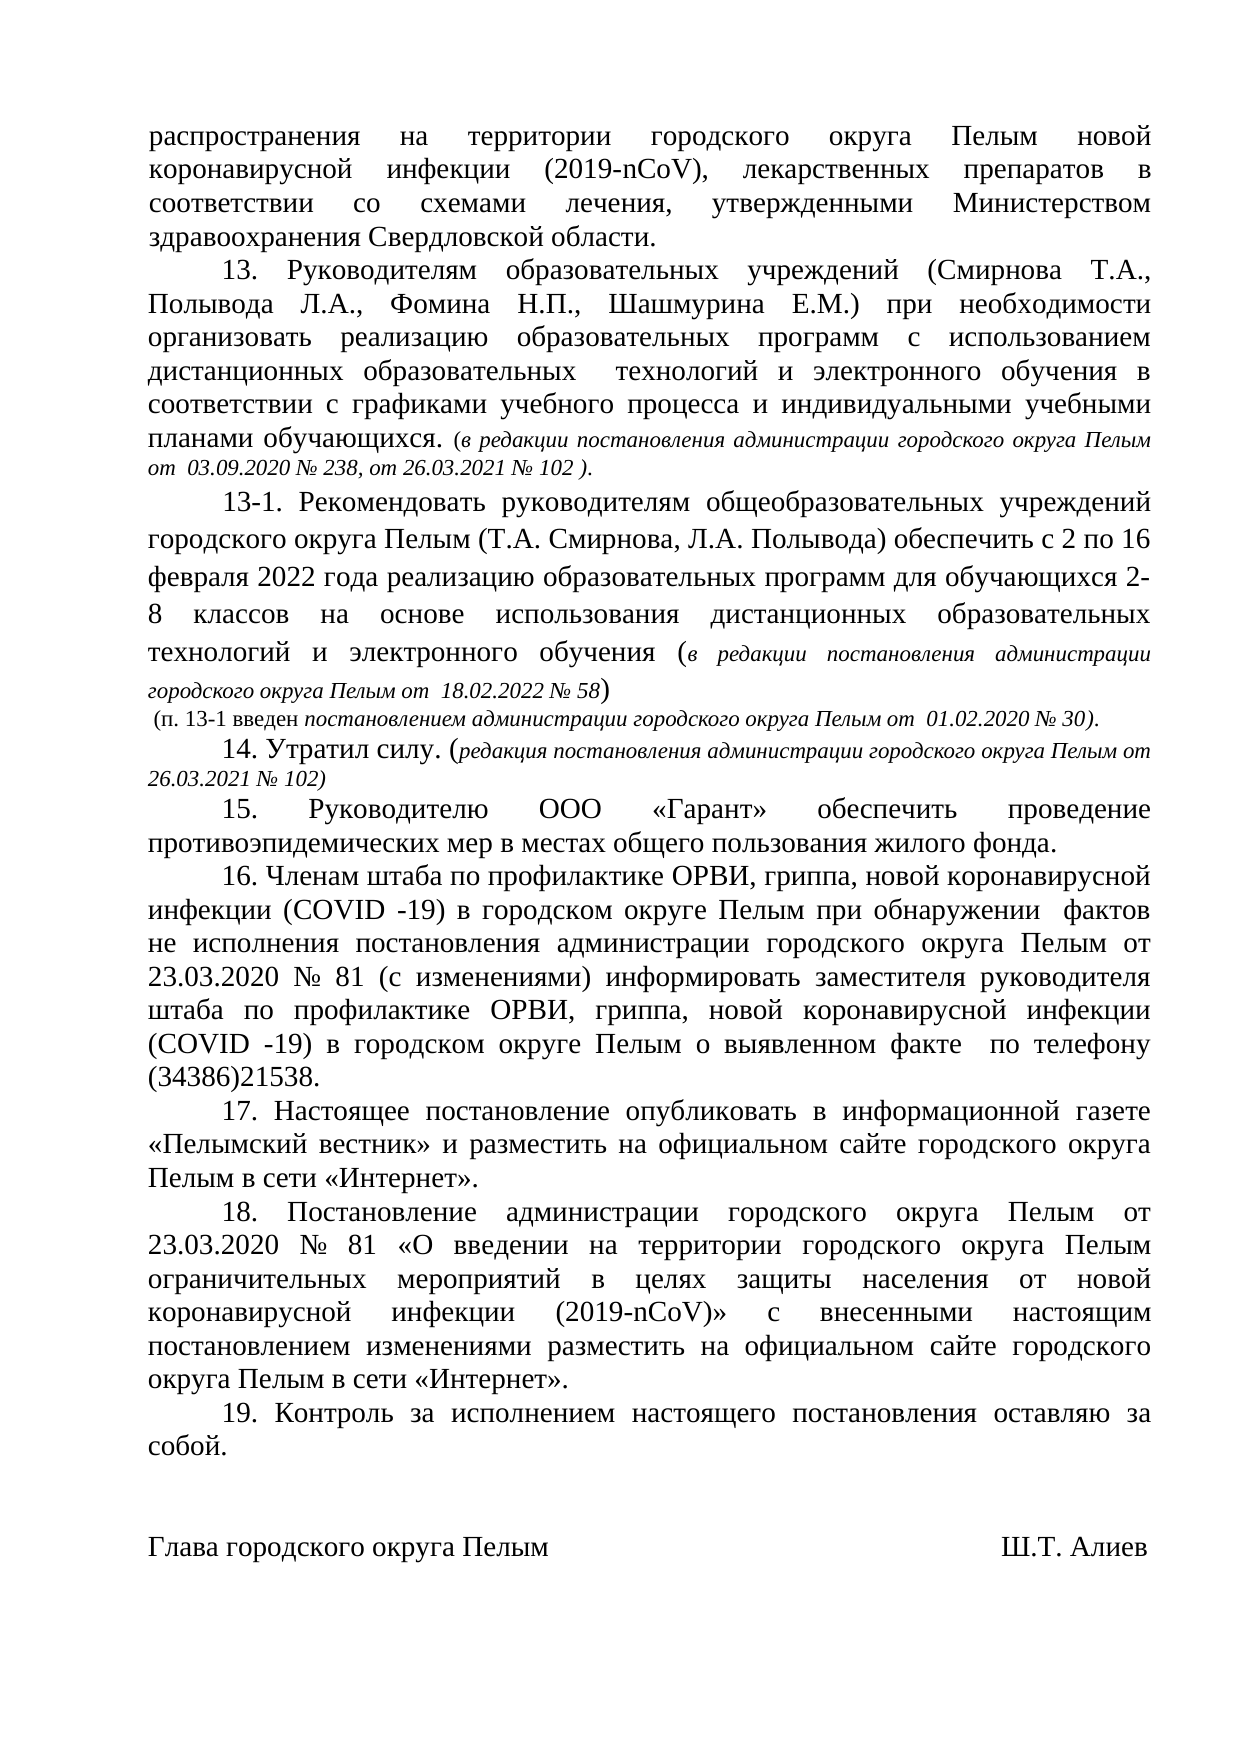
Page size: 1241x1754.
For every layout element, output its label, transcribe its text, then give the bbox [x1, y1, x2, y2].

text 18. Постановление администрации городского округа Пелым от 23.03.2020 № 81 «О введении на территории городского округа Пелым ограничительных мероприятий в целях защиты населения от новой коронавирусной инфекции (2019-nCoV)» с внесенными настоящим постановлением изменениями разместить на официальном сайте городского округа Пелым в сети «Интернет». [148, 1194, 1152, 1395]
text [149, 118, 1152, 252]
list 14. Утратил силу. (редакция постановления администрации городского округа Пелым от 26.03.2021 № 102) [148, 731, 1152, 791]
text 17. Настоящее постановление опубликовать в информационной газете «Пелымский вестник» и разместить на официальном сайте городского округа Пелым в сети «Интернет». [148, 1093, 1152, 1194]
text 19. Контроль за исполнением настоящего постановления оставляю за собой. [148, 1395, 1152, 1462]
text 16. Членам штаба по профилактике ОРВИ, гриппа, новой коронавирусной инфекции (COVID -19) в городском округе Пелым при обнаружении фактов не исполнения постановления администрации городского округа Пелым от 23.03.2020 № 81 (с изменениями) информировать заместителя руководителя штаба по профилактике ОРВИ, гриппа, новой коронавирусной инфекции (COVID -19) в городском округе Пелым о выявленном факте по телефону (34386)21538. [148, 858, 1152, 1093]
list 13. Руководителям образовательных учреждений (Смирнова Т.А., Полывода Л.А., Фомина Н.П., Шашмурина Е.М.) при необходимости организовать реализацию образовательных программ с использованием дистанционных образовательных технологий и электронного обучения в соответствии с графиками учебного процесса и индивидуальными учебными планами обучающихся. (в редакции постановления администрации городского округа Пелым от 03.09.2020 № 238, от 26.03.2021 № 102 ). [148, 252, 1152, 480]
text (п. 13-1 введен постановлением администрации городского округа Пелым от 01.02.2020 № 30). [148, 705, 1152, 731]
text 13-1. Рекомендовать руководителям общеобразовательных учреждений городского округа Пелым (Т.А. Смирнова, Л.А. Полывода) обеспечить с 2 по 16 февраля 2022 года реализацию образовательных программ для обучающихся 2-8 классов на основе использования дистанционных образовательных технологий и электронного обучения (в редакции постановления администрации городского округа Пелым от 18.02.2022 № 58) [148, 480, 1152, 705]
text 15. Руководителю ООО «Гарант» обеспечить проведение противоэпидемических мер в местах общего пользования жилого фонда. [148, 791, 1152, 858]
text Глава городского округа Пелым Ш.Т. Алиев [148, 1529, 1152, 1563]
